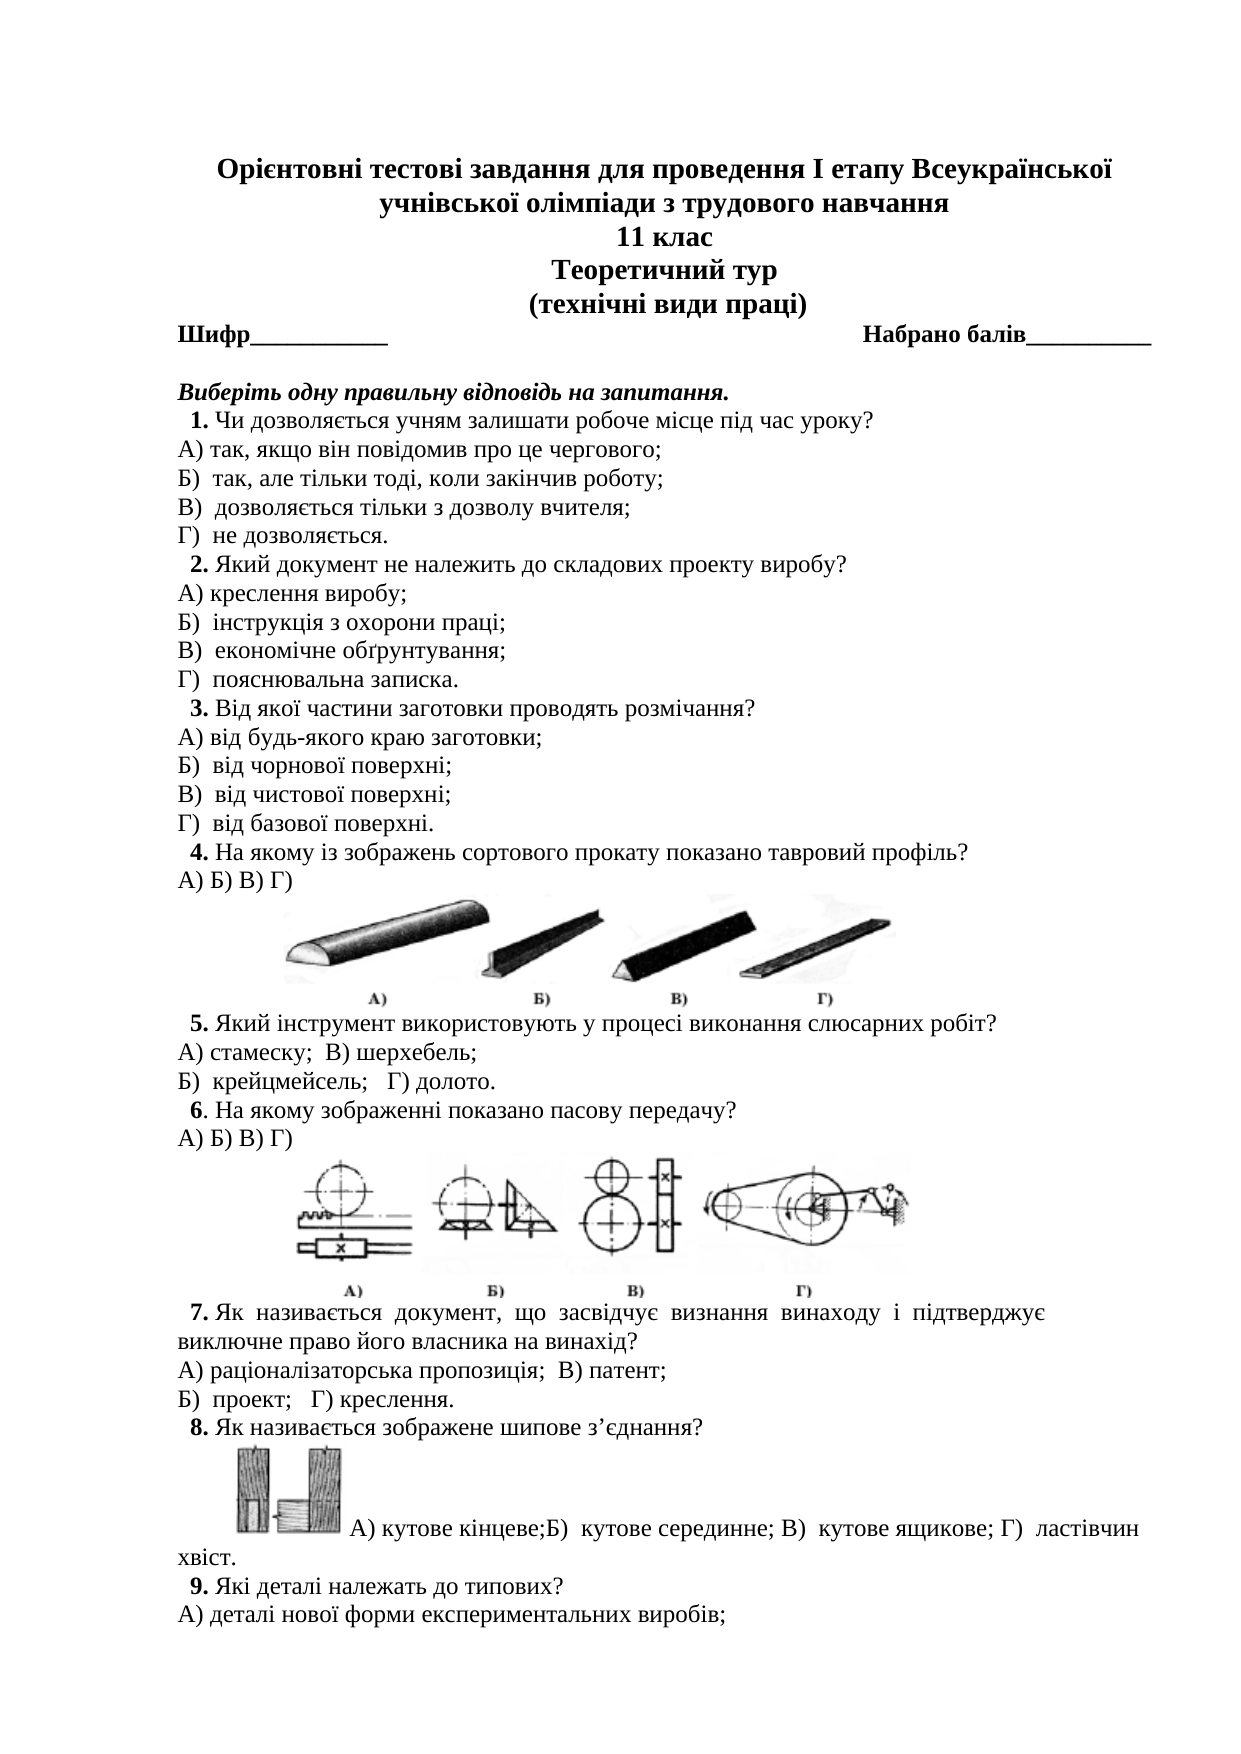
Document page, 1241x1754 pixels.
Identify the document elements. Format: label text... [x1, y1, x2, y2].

text Шифр___________ Набрано балів__________ [177, 319, 1152, 348]
text Б) проект; Г) креслення. [177, 1384, 1152, 1412]
text А) так, якщо він повідомив про це чергового; [177, 434, 1152, 463]
text А) раціоналізаторська пропозиція; В) патент; [177, 1355, 1152, 1384]
text Г) від базової поверхні. [177, 808, 1152, 837]
picture [283, 894, 896, 1009]
text Теоретичний тур [177, 252, 1152, 286]
text Г) не дозволяється. [177, 521, 1152, 549]
text А) деталі нової форми експериментальних виробів; [177, 1599, 1152, 1628]
text В) економічне обґрунтування; [177, 636, 1152, 664]
text (технічні види праці) [177, 286, 1152, 319]
text 2. Який документ не належить до складових проекту виробу? [177, 549, 1152, 578]
text виключне право його власника на винахід? [177, 1326, 1152, 1355]
text Б) так, але тільки тоді, коли закінчив роботу; [177, 463, 1152, 492]
text 7. Як називається документ, що засвідчує визнання винаходу і підтверджує [177, 1297, 1152, 1326]
text А) стамеску; В) шерхебель; [177, 1037, 1152, 1066]
text В) від чистової поверхні; [177, 779, 1152, 808]
text 3. Від якої частини заготовки проводять розмічання? [177, 693, 1152, 722]
text 11 клас [177, 219, 1152, 252]
text А) Б) В) Г) [177, 1123, 1152, 1152]
text 9. Які деталі належать до типових? [177, 1571, 1152, 1599]
picture [289, 1152, 914, 1298]
text А) від будь-якого краю заготовки; [177, 722, 1152, 751]
text 1. Чи дозволяється учням залишати робоче місце під час уроку? [177, 406, 1152, 434]
text А) креслення виробу; [177, 578, 1152, 607]
text 8. Як називається зображене шипове з’єднання? [177, 1412, 1152, 1441]
text 6. На якому зображенні показано пасову передачу? [177, 1095, 1152, 1123]
text Орієнтовні тестові завдання для проведення І етапу Всеукраїнської учнівської олімпіади з трудового навчання [177, 152, 1152, 219]
picture [227, 1441, 349, 1537]
text А) Б) В) Г) [177, 866, 1152, 894]
text А) кутове кінцеве;Б) кутове серединне; В) кутове ящикове; Г) ластівчин хвіст. [177, 1441, 1152, 1571]
text Б) інструкція з охорони праці; [177, 607, 1152, 636]
text Виберіть одну правильну відповідь на запитання. [177, 377, 1152, 406]
text В) дозволяється тільки з дозволу вчителя; [177, 492, 1152, 521]
text 4. На якому із зображень сортового прокату показано тавровий профіль? [177, 837, 1152, 866]
text Г) пояснювальна записка. [177, 664, 1152, 693]
text Б) від чорнової поверхні; [177, 751, 1152, 779]
text 5. Який інструмент використовують у процесі виконання слюсарних робіт? [177, 1008, 1152, 1037]
text Б) крейцмейсель; Г) долото. [177, 1066, 1152, 1095]
